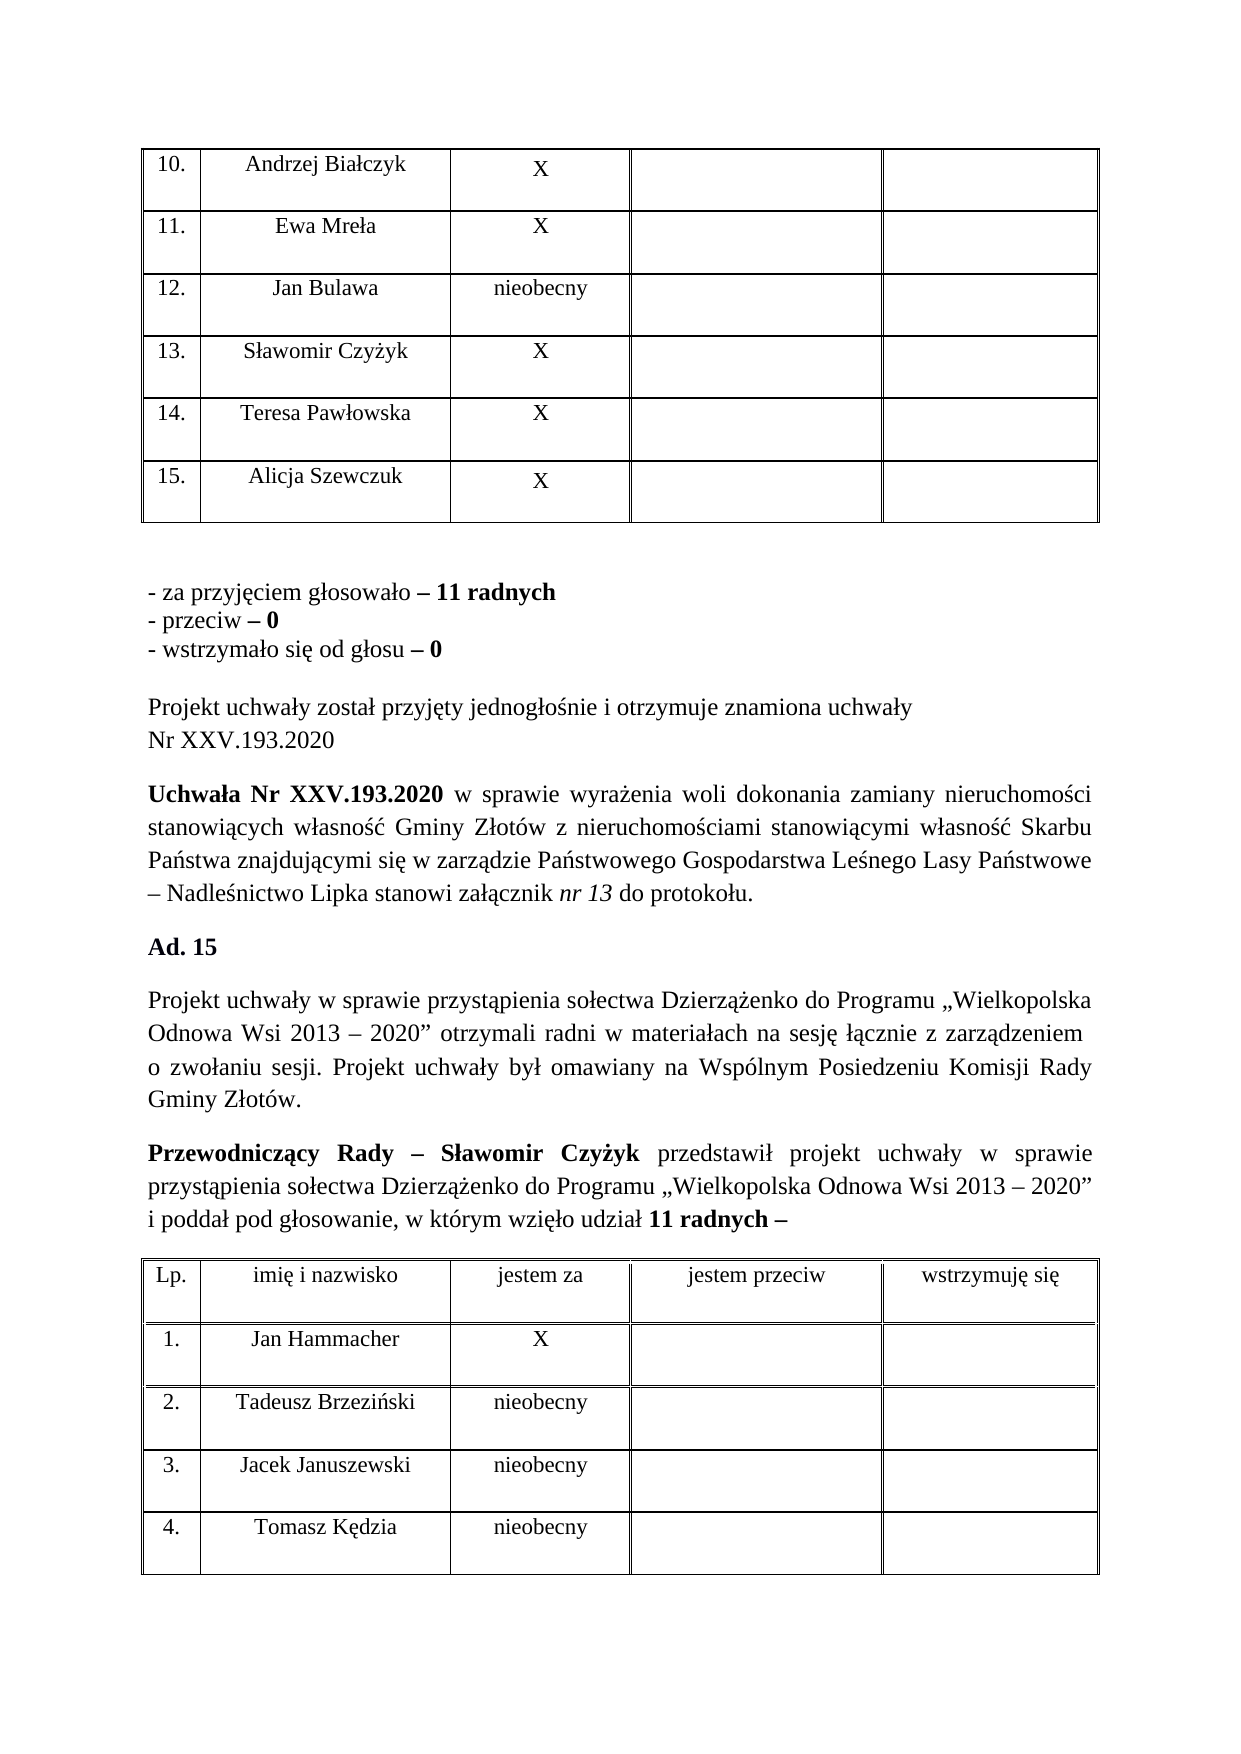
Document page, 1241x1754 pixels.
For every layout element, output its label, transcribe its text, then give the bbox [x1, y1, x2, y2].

table_header jestem za [451, 1261, 630, 1322]
table_cell X [451, 212, 629, 272]
table_header Lp. [144, 1261, 200, 1322]
table_cell X [451, 462, 629, 522]
text - za przyjęciem głosowało – 11 radnych [148, 577, 1093, 606]
text Projekt uchwały został przyjęty jednogłośnie i otrzymuje znamiona uchwały Nr XXV.193.2020 [148, 692, 1093, 754]
table_cell 11. [144, 212, 200, 272]
table_cell [884, 462, 1097, 522]
table_cell Jan Bulawa [201, 275, 450, 335]
table_header jestem przeciw [630, 1259, 883, 1322]
table_cell Jan Hammacher [201, 1325, 450, 1385]
table_cell Alicja Szewczuk [201, 462, 450, 522]
table_cell [632, 150, 881, 210]
table_cell 1. [144, 1322, 200, 1385]
table_cell [632, 1325, 881, 1385]
table_cell 2. [142, 1385, 200, 1449]
table_cell X [451, 1325, 629, 1385]
table_cell X [451, 399, 629, 459]
table_cell Tomasz Kędzia [201, 1513, 450, 1573]
table_cell nieobecny [451, 1513, 629, 1573]
table_cell nieobecny [451, 1388, 629, 1449]
table_cell [884, 212, 1097, 272]
table_cell [632, 399, 881, 459]
text Ad. 15 [148, 932, 1093, 960]
table_cell Sławomir Czyżyk [201, 337, 450, 397]
table_cell [883, 1385, 1098, 1449]
table_cell [632, 462, 881, 522]
table_cell 14. [144, 399, 200, 459]
table_cell [884, 1322, 1097, 1385]
text - wstrzymało się od głosu – 0 [148, 634, 1093, 663]
table_cell [884, 399, 1097, 459]
table_cell [632, 337, 881, 397]
table_cell Ewa Mreła [201, 212, 450, 272]
table_cell [884, 1451, 1097, 1511]
table_cell nieobecny [451, 275, 629, 335]
text Projekt uchwały w sprawie przystąpienia sołectwa Dzierzążenko do Programu „Wielkopolska Odnowa Wsi 2013 – 2020” otrzymali radni w materiałach na sesję łącznie z zarządzeniem o zwołaniu sesji. Projekt uchwały był omawiany na Wspólnym Posiedzeniu Komisji Rady Gminy Złotów. [148, 986, 1093, 1113]
table_cell [884, 150, 1097, 210]
text Przewodniczący Rady – Sławomir Czyżyk przedstawił projekt uchwały w sprawie przystąpienia sołectwa Dzierzążenko do Programu „Wielkopolska Odnowa Wsi 2013 – 2020” i poddał pod głosowanie, w którym wzięło udział 11 radnych – [148, 1138, 1093, 1233]
table_cell [884, 337, 1097, 397]
table_cell [632, 212, 881, 272]
text Uchwała Nr XXV.193.2020 w sprawie wyrażenia woli dokonania zamiany nieruchomości stanowiących własność Gminy Złotów z nieruchomościami stanowiącymi własność Skarbu Państwa znajdującymi się w zarządzie Państwowego Gospodarstwa Leśnego Lasy Państwowe – Nadleśnictwo Lipka stanowi załącznik nr 13 do protokołu. [148, 779, 1093, 907]
table_cell 12. [144, 275, 200, 335]
table_cell [632, 1388, 881, 1449]
table_cell [884, 275, 1097, 335]
table_cell Jacek Januszewski [201, 1451, 450, 1511]
table_cell 4. [144, 1513, 200, 1573]
table_header imię i nazwisko [201, 1261, 450, 1322]
table_cell [884, 1513, 1097, 1573]
table_cell Andrzej Białczyk [201, 150, 450, 210]
table_cell [632, 275, 881, 335]
table_cell [632, 1513, 881, 1573]
table_cell X [451, 150, 629, 210]
table_cell X [451, 337, 629, 397]
table_cell 10. [144, 150, 200, 210]
table_cell 13. [144, 337, 200, 397]
table_cell 15. [144, 462, 200, 522]
text - przeciw – 0 [148, 606, 1093, 634]
table_cell nieobecny [451, 1451, 629, 1511]
table_header wstrzymuję się [883, 1261, 1097, 1322]
table_cell Teresa Pawłowska [201, 399, 450, 459]
table_cell Tadeusz Brzeziński [201, 1388, 450, 1449]
table_cell 3. [144, 1451, 200, 1511]
table_cell [632, 1451, 881, 1511]
